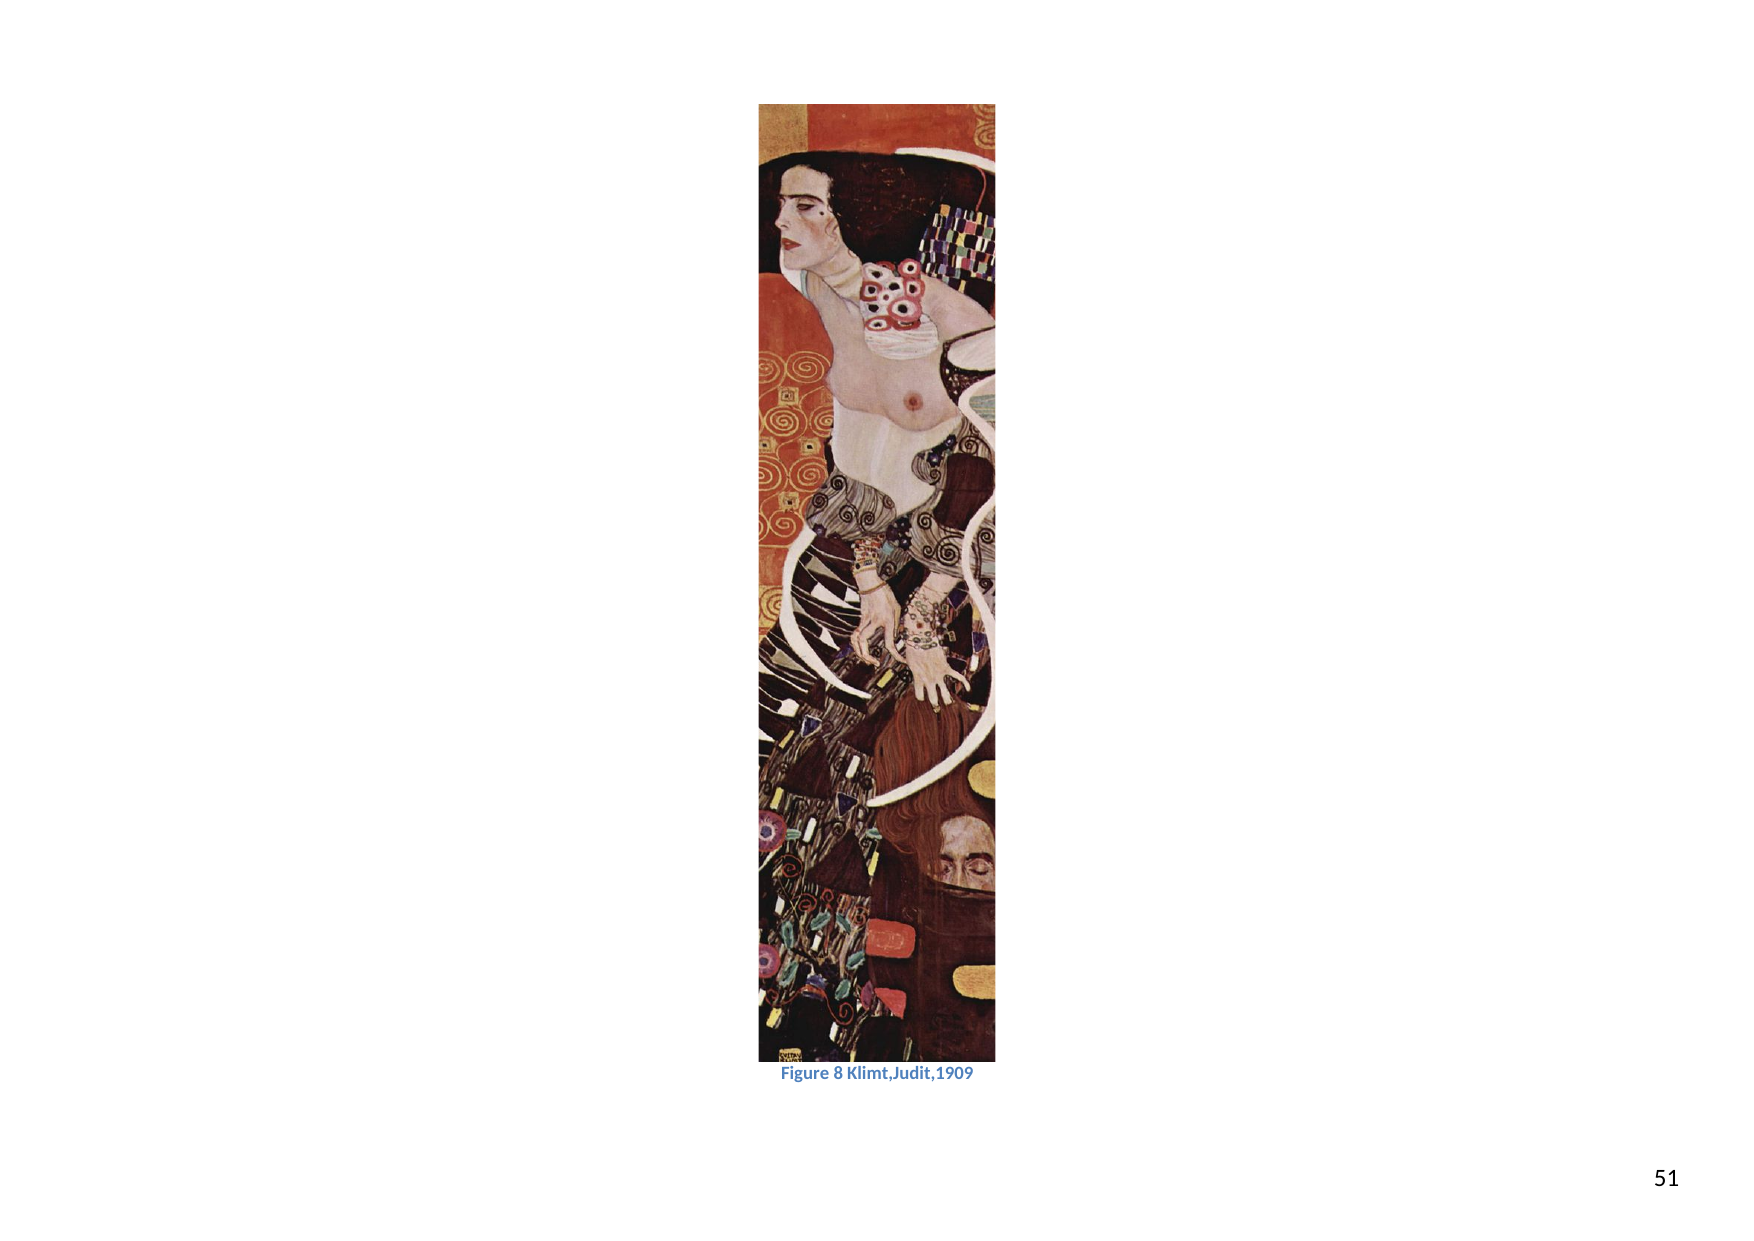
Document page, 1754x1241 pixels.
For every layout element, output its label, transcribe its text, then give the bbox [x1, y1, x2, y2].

picture [758, 104, 996, 1062]
text Figure 8 Klimt,Judit,1909 [75, 1061, 1679, 1084]
